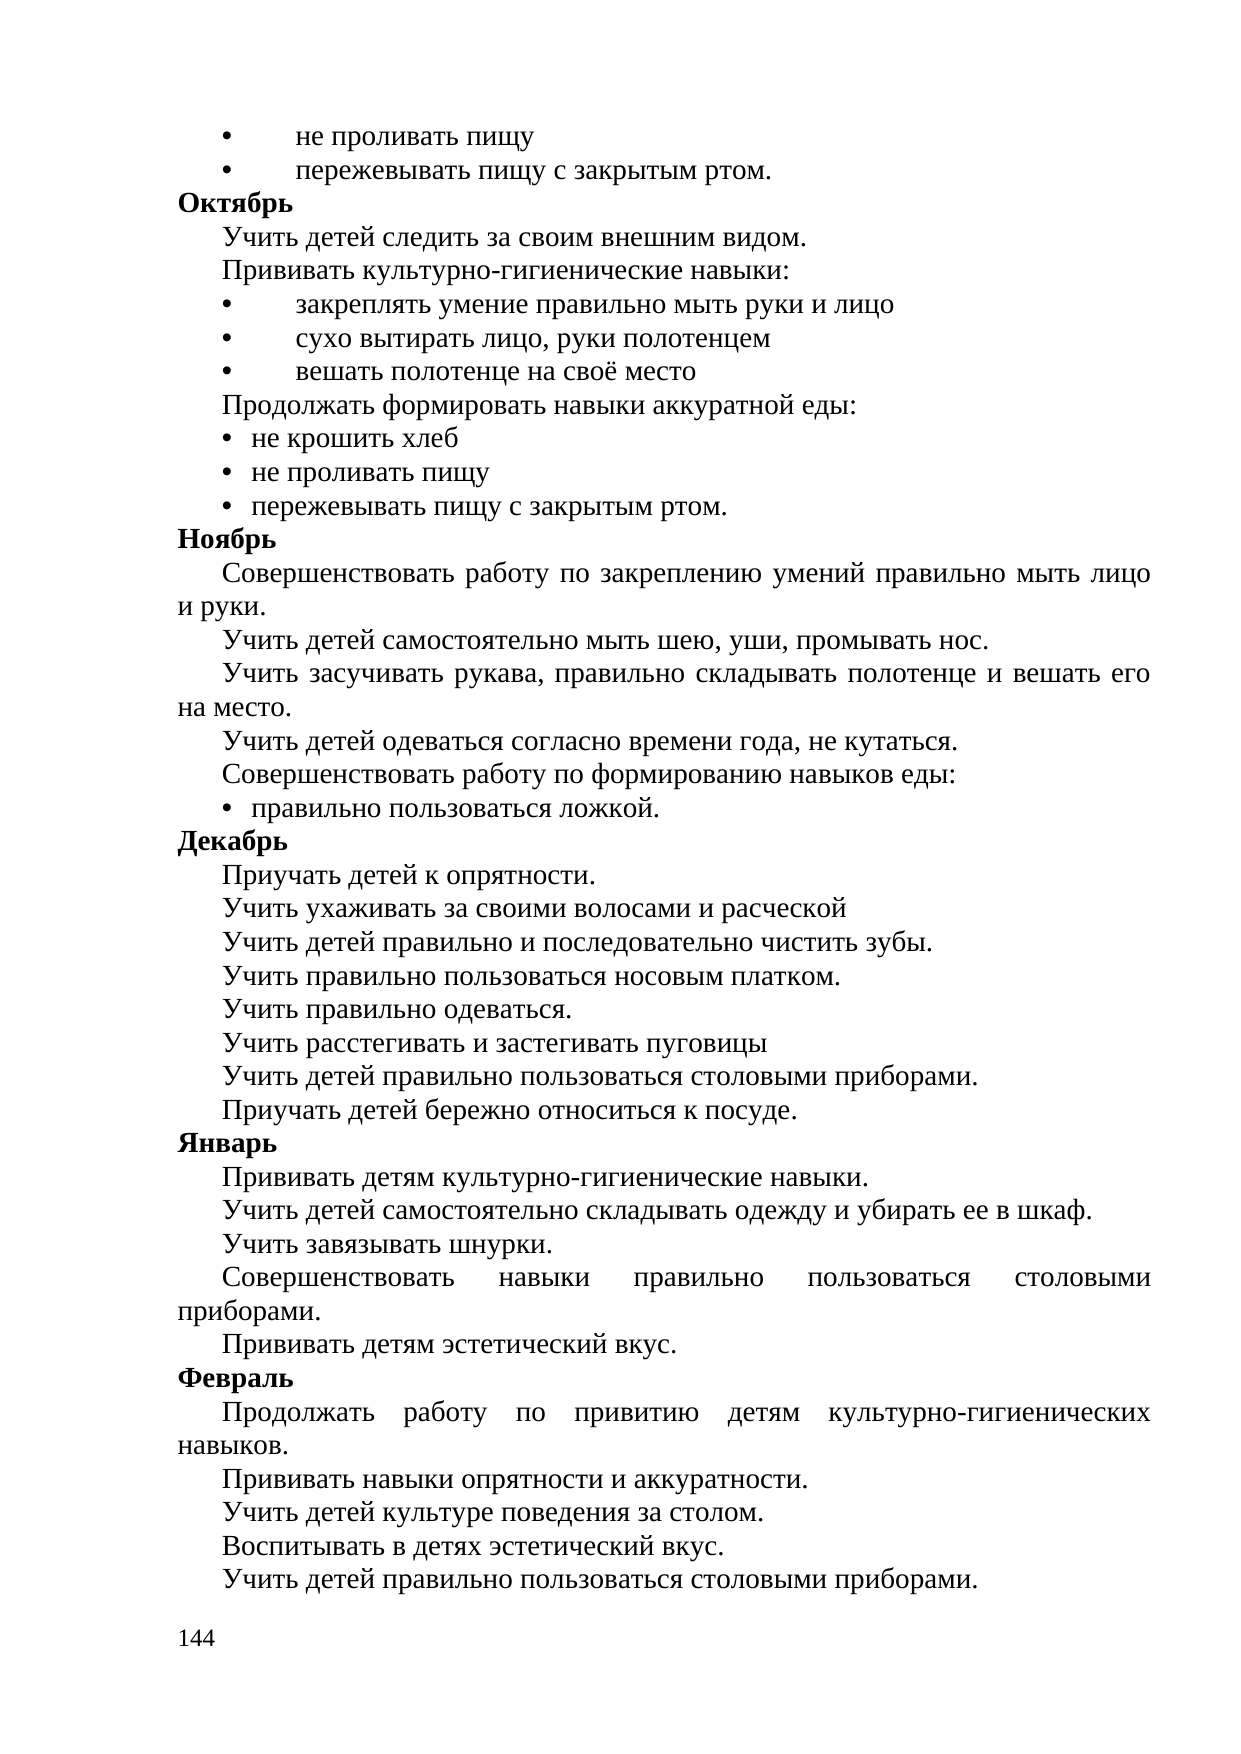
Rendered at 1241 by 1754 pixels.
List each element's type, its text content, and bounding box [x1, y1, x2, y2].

list не проливать пищу [177, 454, 1152, 488]
text Учить детей одеваться согласно времени года, не кутаться. [177, 723, 1152, 756]
text Воспитывать в детях эстетический вкус. [177, 1528, 1152, 1561]
text Учить детей следить за своим внешним видом. [177, 219, 1152, 252]
text Учить правильно одеваться. [177, 991, 1152, 1025]
text Январь [177, 1125, 1152, 1159]
text Учить детей правильно пользоваться столовыми приборами. [177, 1058, 1152, 1092]
text Прививать детям эстетический вкус. [177, 1327, 1152, 1360]
text Совершенствовать работу по закреплению умений правильно мыть лицо и руки. [177, 555, 1152, 622]
text Декабрь [177, 823, 1152, 857]
text Учить детей правильно и последовательно чистить зубы. [177, 924, 1152, 958]
text Учить детей самостоятельно складывать одежду и убирать ее в шкаф. [177, 1192, 1152, 1226]
text Учить детей культуре поведения за столом. [177, 1494, 1152, 1528]
text Продолжать работу по привитию детям культурно-гигиенических навыков. [177, 1394, 1152, 1461]
text Прививать навыки опрятности и аккуратности. [177, 1461, 1152, 1494]
list пережевывать пищу с закрытым ртом. [177, 488, 1152, 521]
list пережевывать пищу с закрытым ртом. [222, 152, 1152, 185]
list не проливать пищу [222, 118, 1152, 152]
text Учить расстегивать и застегивать пуговицы [177, 1025, 1152, 1058]
text Продолжать формировать навыки аккуратной еды: [177, 387, 1152, 421]
text Октябрь [177, 185, 1152, 219]
text Приучать детей бережно относиться к посуде. [177, 1092, 1152, 1125]
list вешать полотенце на своё место [177, 353, 1152, 387]
text Совершенствовать навыки правильно пользоваться столовыми приборами. [177, 1259, 1152, 1327]
text Ноябрь [177, 521, 1152, 555]
list сухо вытирать лицо, руки полотенцем [177, 320, 1152, 353]
list правильно пользоваться ложкой. [207, 790, 1152, 823]
text Февраль [177, 1360, 1152, 1394]
list закреплять умение правильно мыть руки и лицо [177, 286, 1152, 320]
list не крошить хлеб [177, 421, 1152, 454]
text Учить детей правильно пользоваться столовыми приборами. [177, 1561, 1152, 1595]
text Совершенствовать работу по формированию навыков еды: [177, 756, 1152, 790]
text Учить детей самостоятельно мыть шею, уши, промывать нос. [177, 622, 1152, 656]
text Прививать детям культурно-гигиенические навыки. [177, 1159, 1152, 1192]
text Учить завязывать шнурки. [177, 1226, 1152, 1259]
text Учить правильно пользоваться носовым платком. [177, 958, 1152, 991]
text Учить засучивать рукава, правильно складывать полотенце и вешать его на место. [177, 656, 1152, 723]
text Учить ухаживать за своими волосами и расческой [177, 891, 1152, 924]
text Приучать детей к опрятности. [177, 857, 1152, 891]
text Прививать культурно-гигиенические навыки: [177, 252, 1152, 286]
